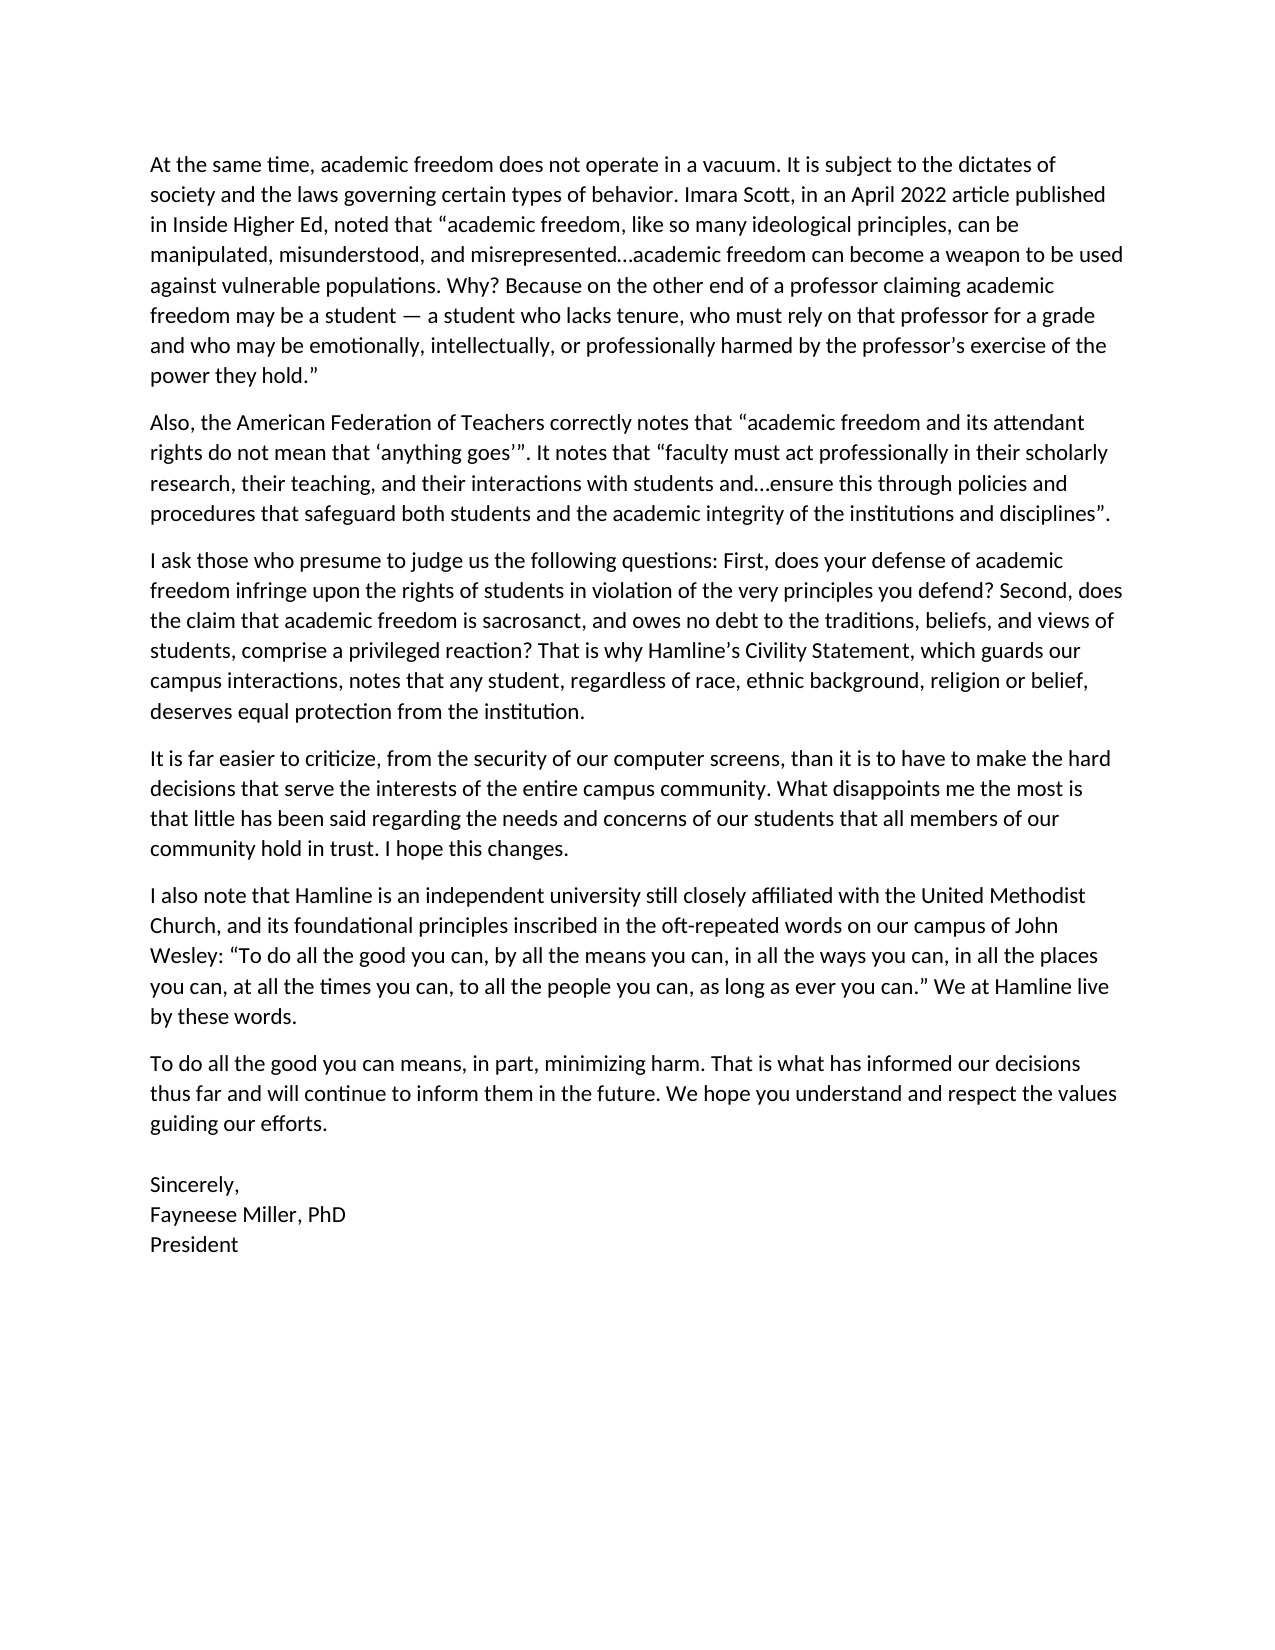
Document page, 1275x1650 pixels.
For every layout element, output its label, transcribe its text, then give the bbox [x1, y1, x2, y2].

text At the same time, academic freedom does not operate in a vacuum. It is subject to the dictates of society and the laws governing certain types of behavior. Imara Scott, in an April 2022 article published in Inside Higher Ed, noted that “academic freedom, like so many ideological principles, can be manipulated, misunderstood, and misrepresented…academic freedom can become a weapon to be used against vulnerable populations. Why? Because on the other end of a professor claiming academic freedom may be a student — a student who lacks tenure, who must rely on that professor for a grade and who may be emotionally, intellectually, or professionally harmed by the professor’s exercise of the power they hold.” [150, 150, 1125, 389]
text It is far easier to criticize, from the security of our computer screens, than it is to have to make the hard decisions that serve the interests of the entire campus community. What disappoints me the most is that little has been said regarding the needs and concerns of our students that all members of our community hold in trust. I hope this changes. [150, 744, 1125, 862]
text To do all the good you can means, in part, minimizing harm. That is what has informed our decisions thus far and will continue to inform them in the future. We hope you understand and respect the values guiding our efforts. Sincerely, Fayneese Miller, PhD President [150, 1049, 1125, 1258]
text I also note that Hamline is an independent university still closely affiliated with the United Methodist Church, and its foundational principles inscribed in the oft-repeated words on our campus of John Wesley: “To do all the good you can, by all the means you can, in all the ways you can, in all the places you can, at all the times you can, to all the people you can, as long as ever you can.” We at Hamline live by these words. [150, 881, 1125, 1030]
text Also, the American Federation of Teachers correctly notes that “academic freedom and its attendant rights do not mean that ‘anything goes’”. It notes that “faculty must act professionally in their scholarly research, their teaching, and their interactions with students and…ensure this through policies and procedures that safeguard both students and the academic integrity of the institutions and disciplines”. [150, 408, 1125, 527]
text I ask those who presume to judge us the following questions: First, does your defense of academic freedom infringe upon the rights of students in violation of the very principles you defend? Second, does the claim that academic freedom is sacrosanct, and owes no debt to the traditions, beliefs, and views of students, comprise a privileged reaction? That is why Hamline’s Civility Statement, which guards our campus interactions, notes that any student, regardless of race, ethnic background, religion or belief, deserves equal protection from the institution. [150, 546, 1125, 725]
